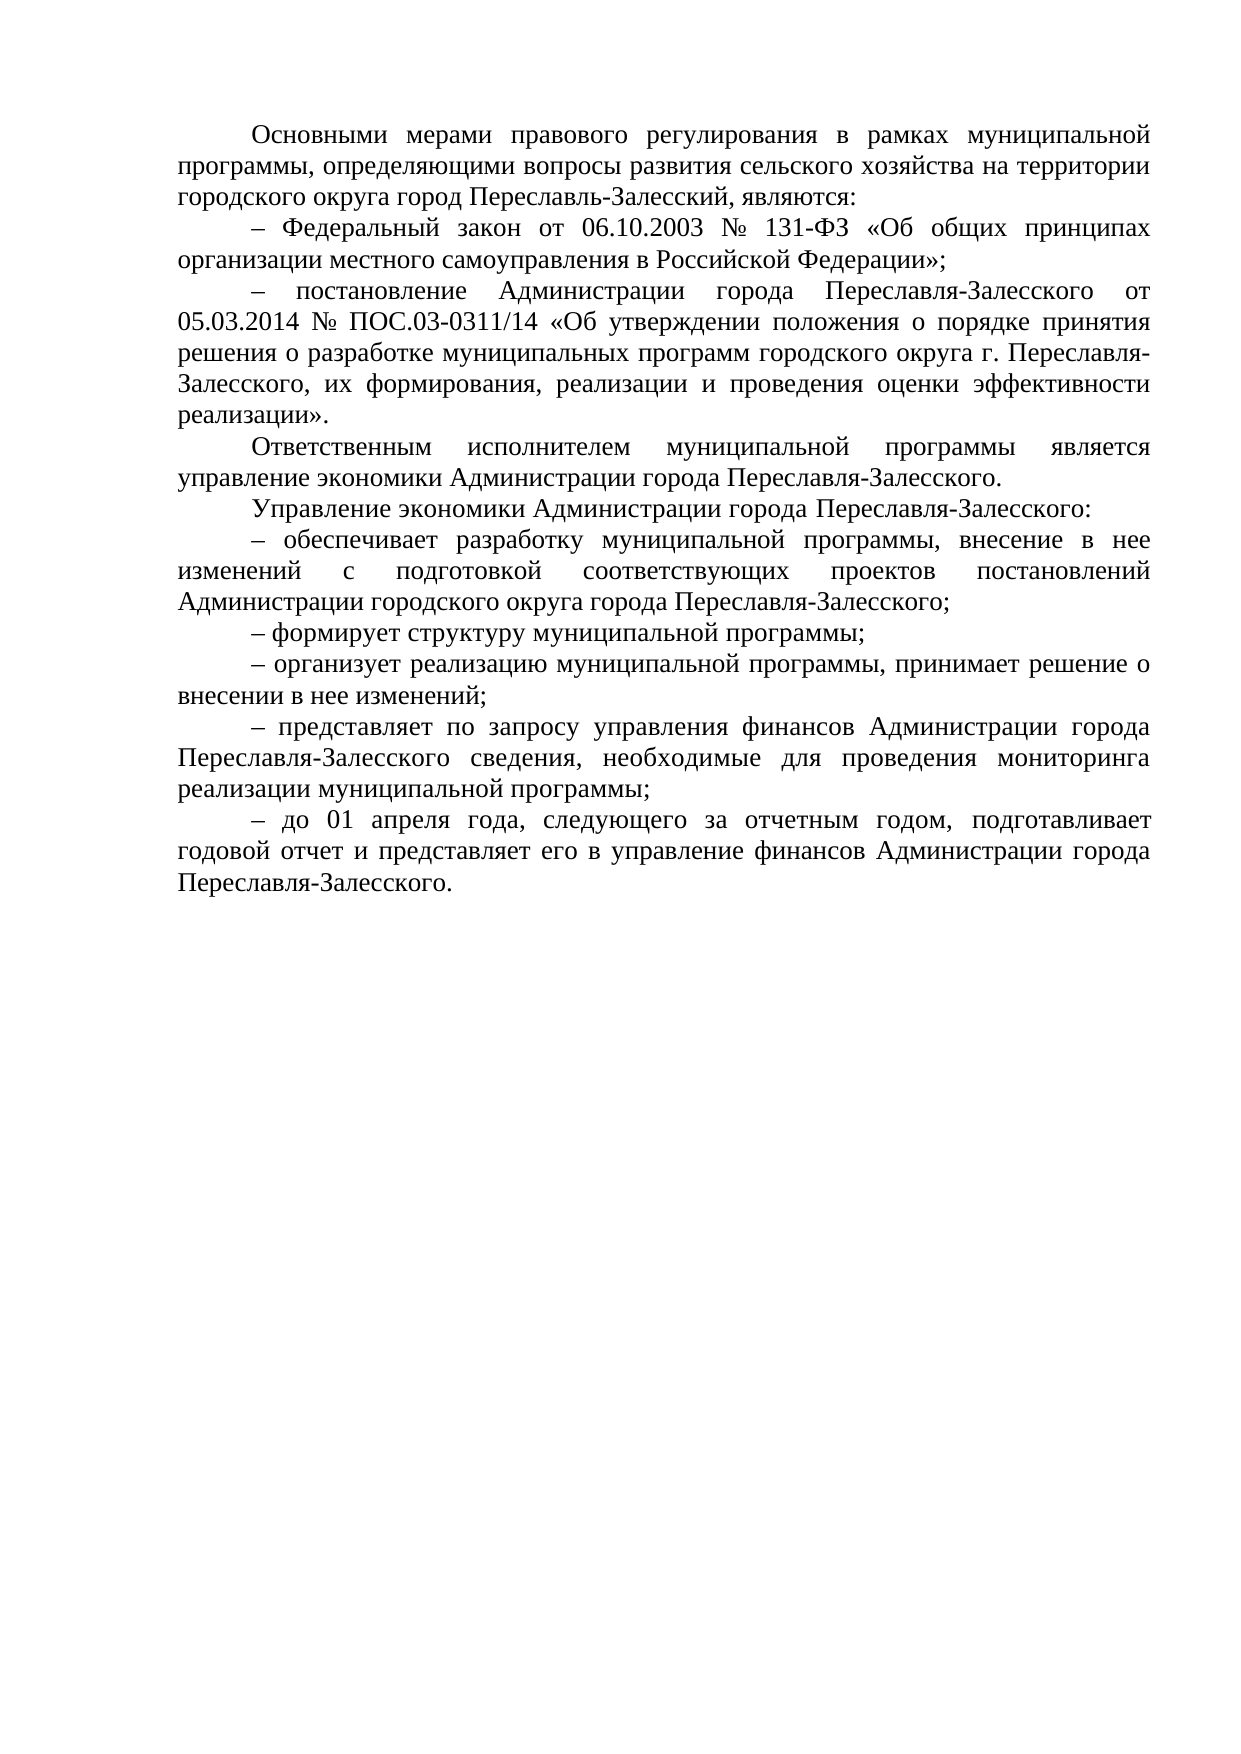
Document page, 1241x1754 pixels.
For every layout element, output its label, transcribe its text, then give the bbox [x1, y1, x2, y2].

text – представляет по запросу управления финансов Администрации города Переславля-Залесского сведения, необходимые для проведения мониторинга реализации муниципальной программы; [177, 710, 1152, 803]
text – формирует структуру муниципальной программы; [177, 616, 1152, 648]
text Управление экономики Администрации города Переславля-Залесского: [177, 492, 1152, 523]
text – Федеральный закон от 06.10.2003 № 131-ФЗ «Об общих принципах организации местного самоуправления в Российской Федерации»; [177, 212, 1152, 274]
text – постановление Администрации города Переславля-Залесского от 05.03.2014 № ПОС.03-0311/14 «Об утверждении положения о порядке принятия решения о разработке муниципальных программ городского округа г. Переславля-Залесского, их формирования, реализации и проведения оценки эффективности реализации». [177, 274, 1152, 429]
text Основными мерами правового регулирования в рамках муниципальной программы, определяющими вопросы развития сельского хозяйства на территории городского округа город Переславль-Залесский, являются: [177, 118, 1152, 212]
text – обеспечивает разработку муниципальной программы, внесение в нее изменений с подготовкой соответствующих проектов постановлений Администрации городского округа города Переславля-Залесского; [177, 523, 1152, 616]
text Ответственным исполнителем муниципальной программы является управление экономики Администрации города Переславля-Залесского. [177, 429, 1152, 492]
text – до 01 апреля года, следующего за отчетным годом, подготавливает годовой отчет и представляет его в управление финансов Администрации города Переславля-Залесского. [177, 803, 1152, 897]
text – организует реализацию муниципальной программы, принимает решение о внесении в нее изменений; [177, 648, 1152, 710]
